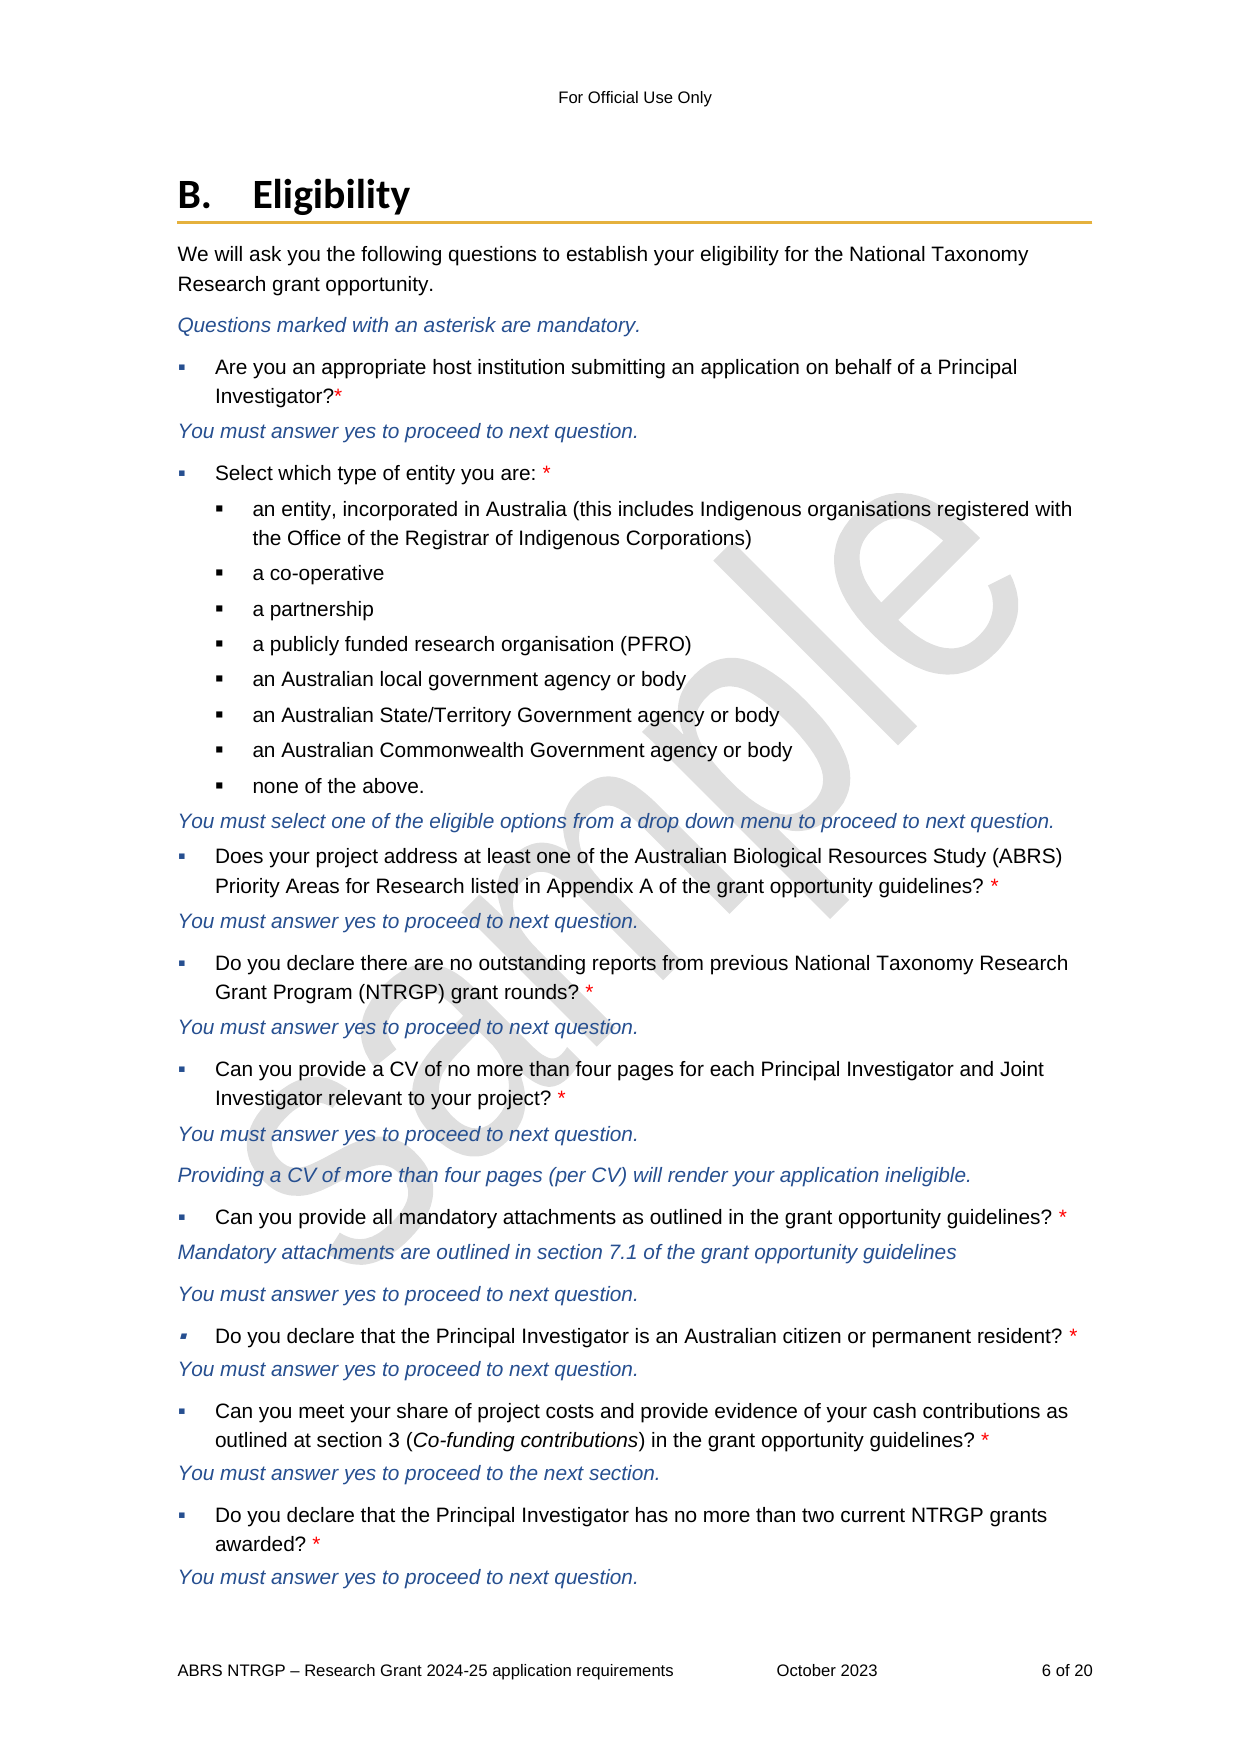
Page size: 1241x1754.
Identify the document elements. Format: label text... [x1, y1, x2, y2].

text Providing a CV of more than four pages (per CV) will render your application ineligible. [177, 1158, 1092, 1187]
text Questions marked with an asterisk are mandatory. [177, 308, 1092, 337]
list an Australian State/Territory Government agency or body [214, 697, 1092, 727]
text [177, 1560, 1092, 1589]
subtitle Eligibility [177, 168, 1092, 221]
list a partnership [214, 591, 1092, 620]
text You must answer yes to proceed to next question. [177, 904, 1092, 933]
text You must answer yes to proceed to next question. [177, 1010, 1092, 1039]
list a publicly funded research organisation (PFRO) [214, 627, 1092, 656]
text You must answer yes to proceed to next question. [177, 1116, 1092, 1145]
list Can you meet your share of project costs and provide evidence of your cash contributions as outlined at section 3 (Co-funding contributions) in the grant opportunity guidelines? * [177, 1393, 1092, 1452]
text You must answer yes to proceed to next question. [177, 1352, 1092, 1381]
list none of the above. [214, 768, 1092, 797]
text Mandatory attachments are outlined in section 7.1 of the grant opportunity guidelines [177, 1235, 1092, 1264]
list Do you declare there are no outstanding reports from previous National Taxonomy Research Grant Program (NTRGP) grant rounds? * [177, 945, 1092, 1004]
list Are you an appropriate host institution submitting an application on behalf of a Principal Investigator?* [177, 349, 1092, 408]
list an Australian Commonwealth Government agency or body [214, 733, 1092, 762]
list an Australian local government agency or body [214, 662, 1092, 691]
list Can you provide all mandatory attachments as outlined in the grant opportunity guidelines? * [177, 1199, 1092, 1229]
list a co-operative [214, 556, 1092, 585]
list Can you provide a CV of no more than four pages for each Principal Investigator and Joint Investigator relevant to your project? * [177, 1052, 1092, 1110]
list Does your project address at least one of the Australian Biological Resources Study (ABRS) Priority Areas for Research listed in Appendix A of the grant opportunity guidelines? * [177, 839, 1092, 897]
text You must answer yes to proceed to the next section. [177, 1456, 1092, 1485]
list Select which type of entity you are: * [177, 456, 1092, 485]
text We will ask you the following questions to establish your eligibility for the National Taxonomy Research grant opportunity. [177, 237, 1092, 295]
list You must select one of the eligible options from a drop down menu to proceed to next question. [177, 804, 1092, 833]
list an entity, incorporated in Australia (this includes Indigenous organisations registered with the Office of the Registrar of Indigenous Corporations) [214, 491, 1092, 549]
text You must answer yes to proceed to next question. [177, 414, 1092, 443]
list Do you declare that the Principal Investigator has no more than two current NTRGP grants awarded? * [177, 1497, 1092, 1556]
list Do you declare that the Principal Investigator is an Australian citizen or permanent resident? * [177, 1318, 1092, 1347]
text You must answer yes to proceed to next question. [177, 1277, 1092, 1306]
